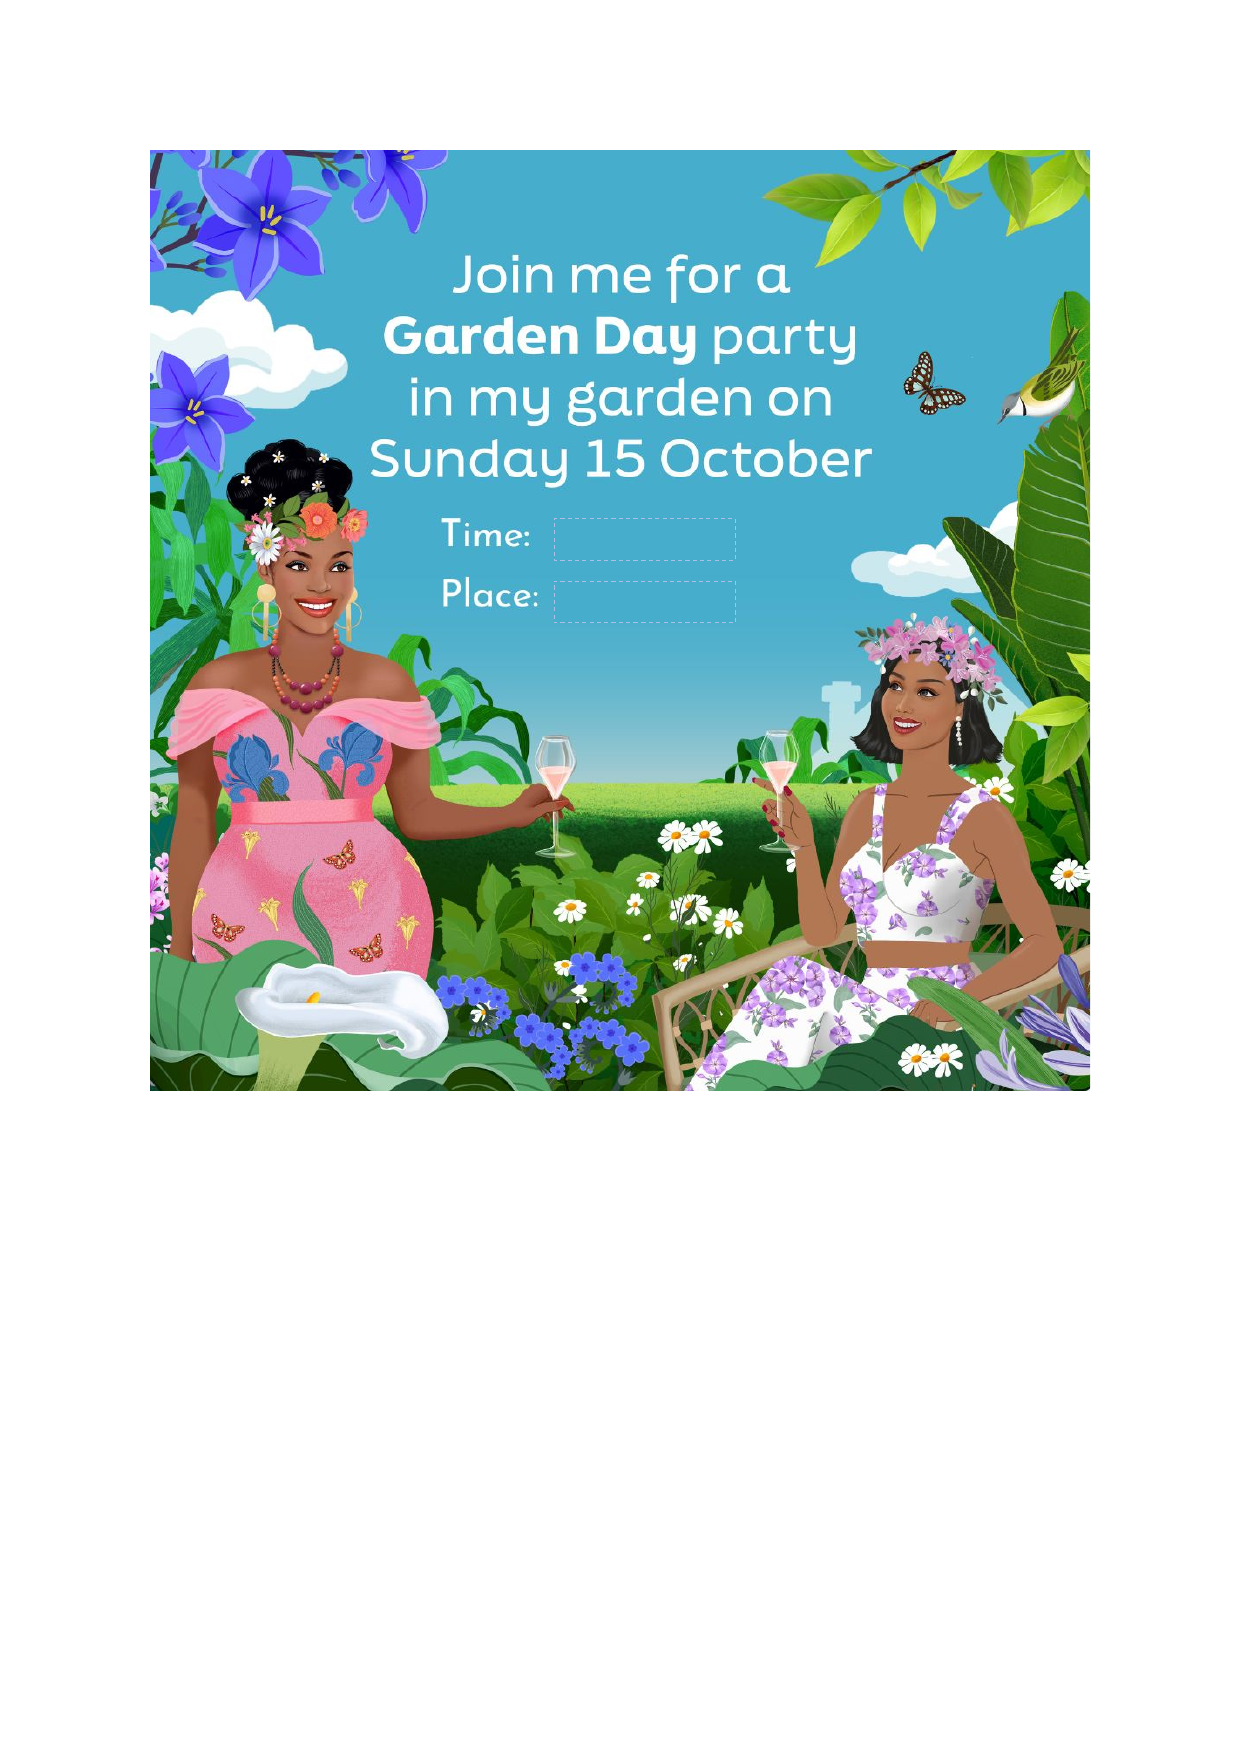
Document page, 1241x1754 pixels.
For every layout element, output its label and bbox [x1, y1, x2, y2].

picture [150, 150, 1091, 1091]
